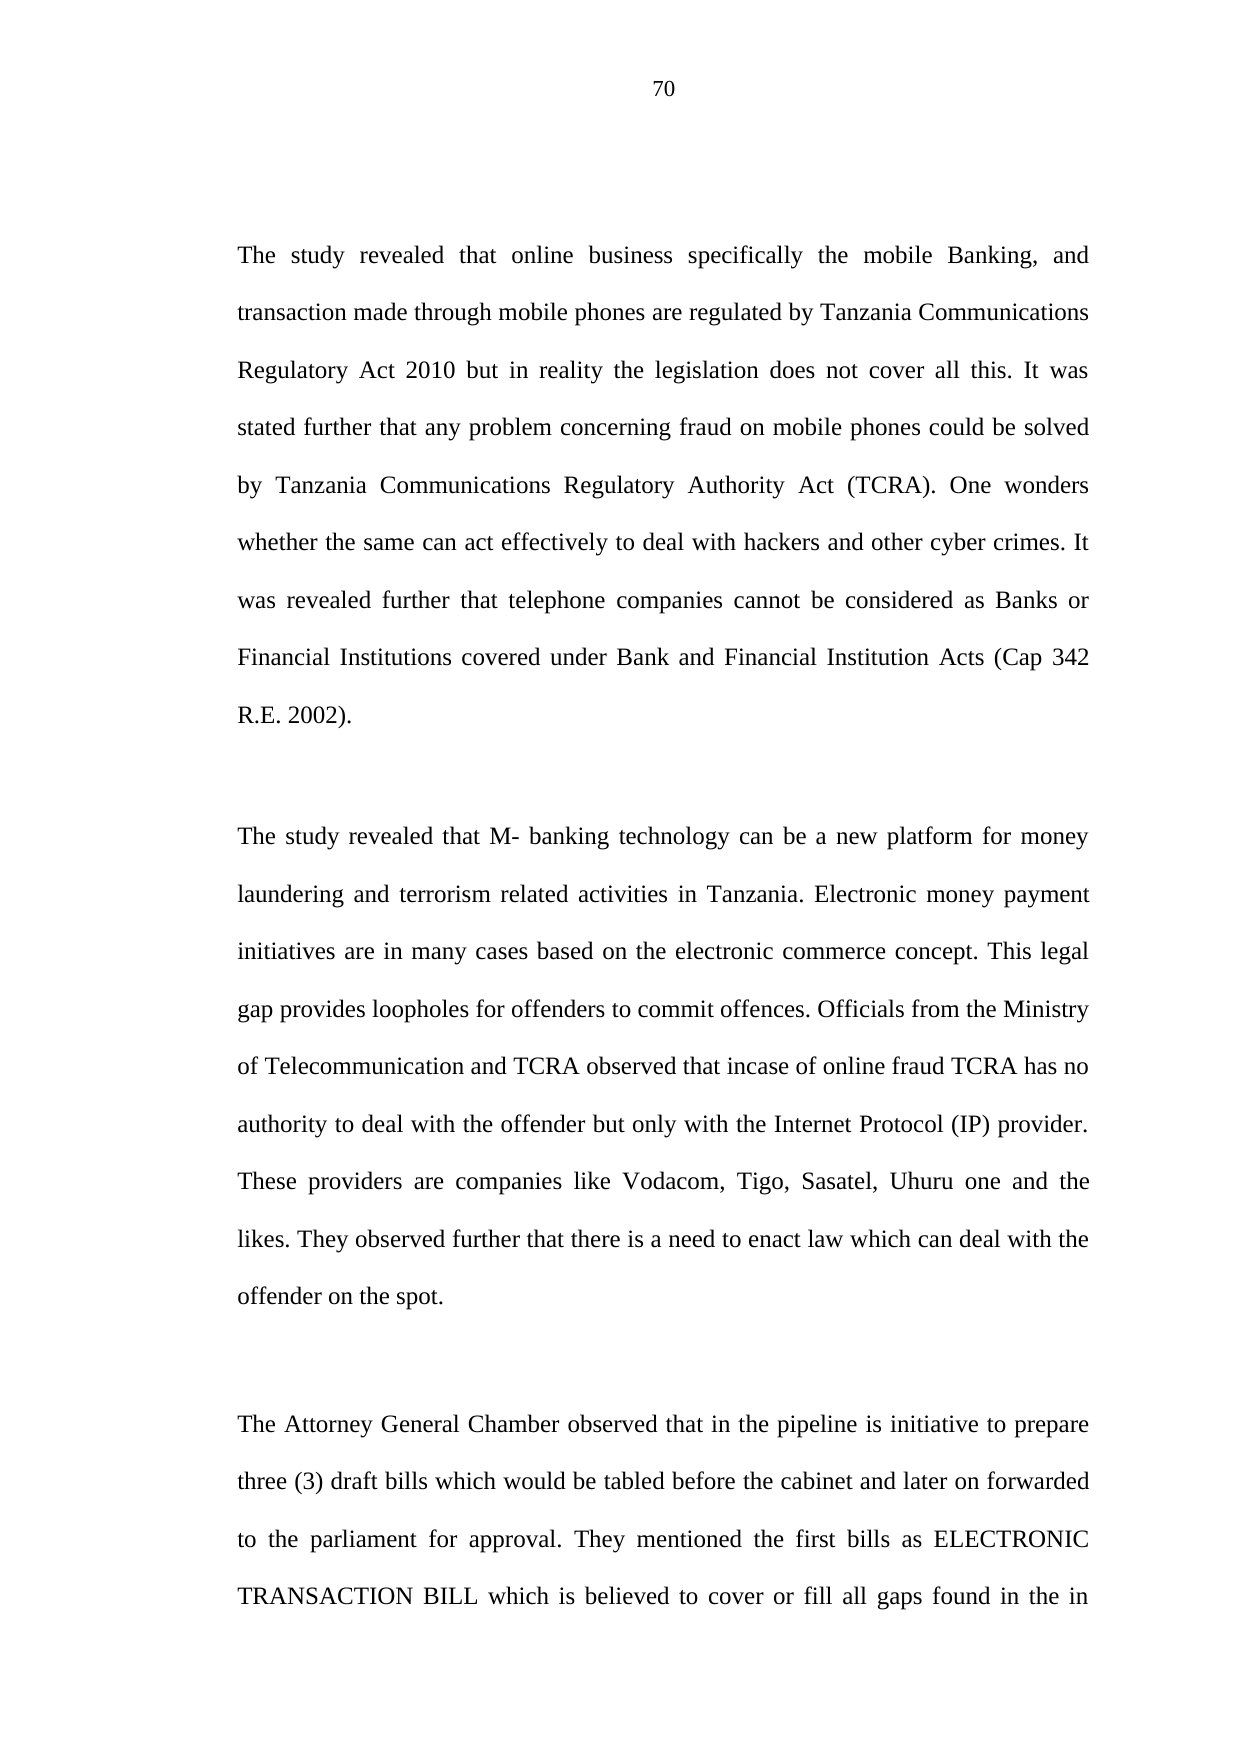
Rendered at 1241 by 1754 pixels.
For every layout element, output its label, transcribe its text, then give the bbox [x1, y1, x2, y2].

text The study revealed that M- banking technology can be a new platform for money laundering and terrorism related activities in Tanzania. Electronic money payment initiatives are in many cases based on the electronic commerce concept. This legal gap provides loopholes for offenders to commit offences. Officials from the Ministry of Telecommunication and TCRA observed that incase of online fraud TCRA has no authority to deal with the offender but only with the Internet Protocol (IP) provider. These providers are companies like Vodacom, Tigo, Sasatel, Uhuru one and the likes. They observed further that there is a need to enact law which can deal with the offender on the spot. [237, 821, 1090, 1310]
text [237, 1409, 1090, 1610]
text The study revealed that online business specifically the mobile Banking, and transaction made through mobile phones are regulated by Tanzania Communications Regulatory Act 2010 but in reality the legislation does not cover all this. It was stated further that any problem concerning fraud on mobile phones could be solved by Tanzania Communications Regulatory Authority Act (TCRA). One wonders whether the same can act effectively to deal with hackers and other cyber crimes. It was revealed further that telephone companies cannot be considered as Banks or Financial Institutions covered under Bank and Financial Institution Acts (Cap 342 R.E. 2002). [237, 240, 1090, 729]
